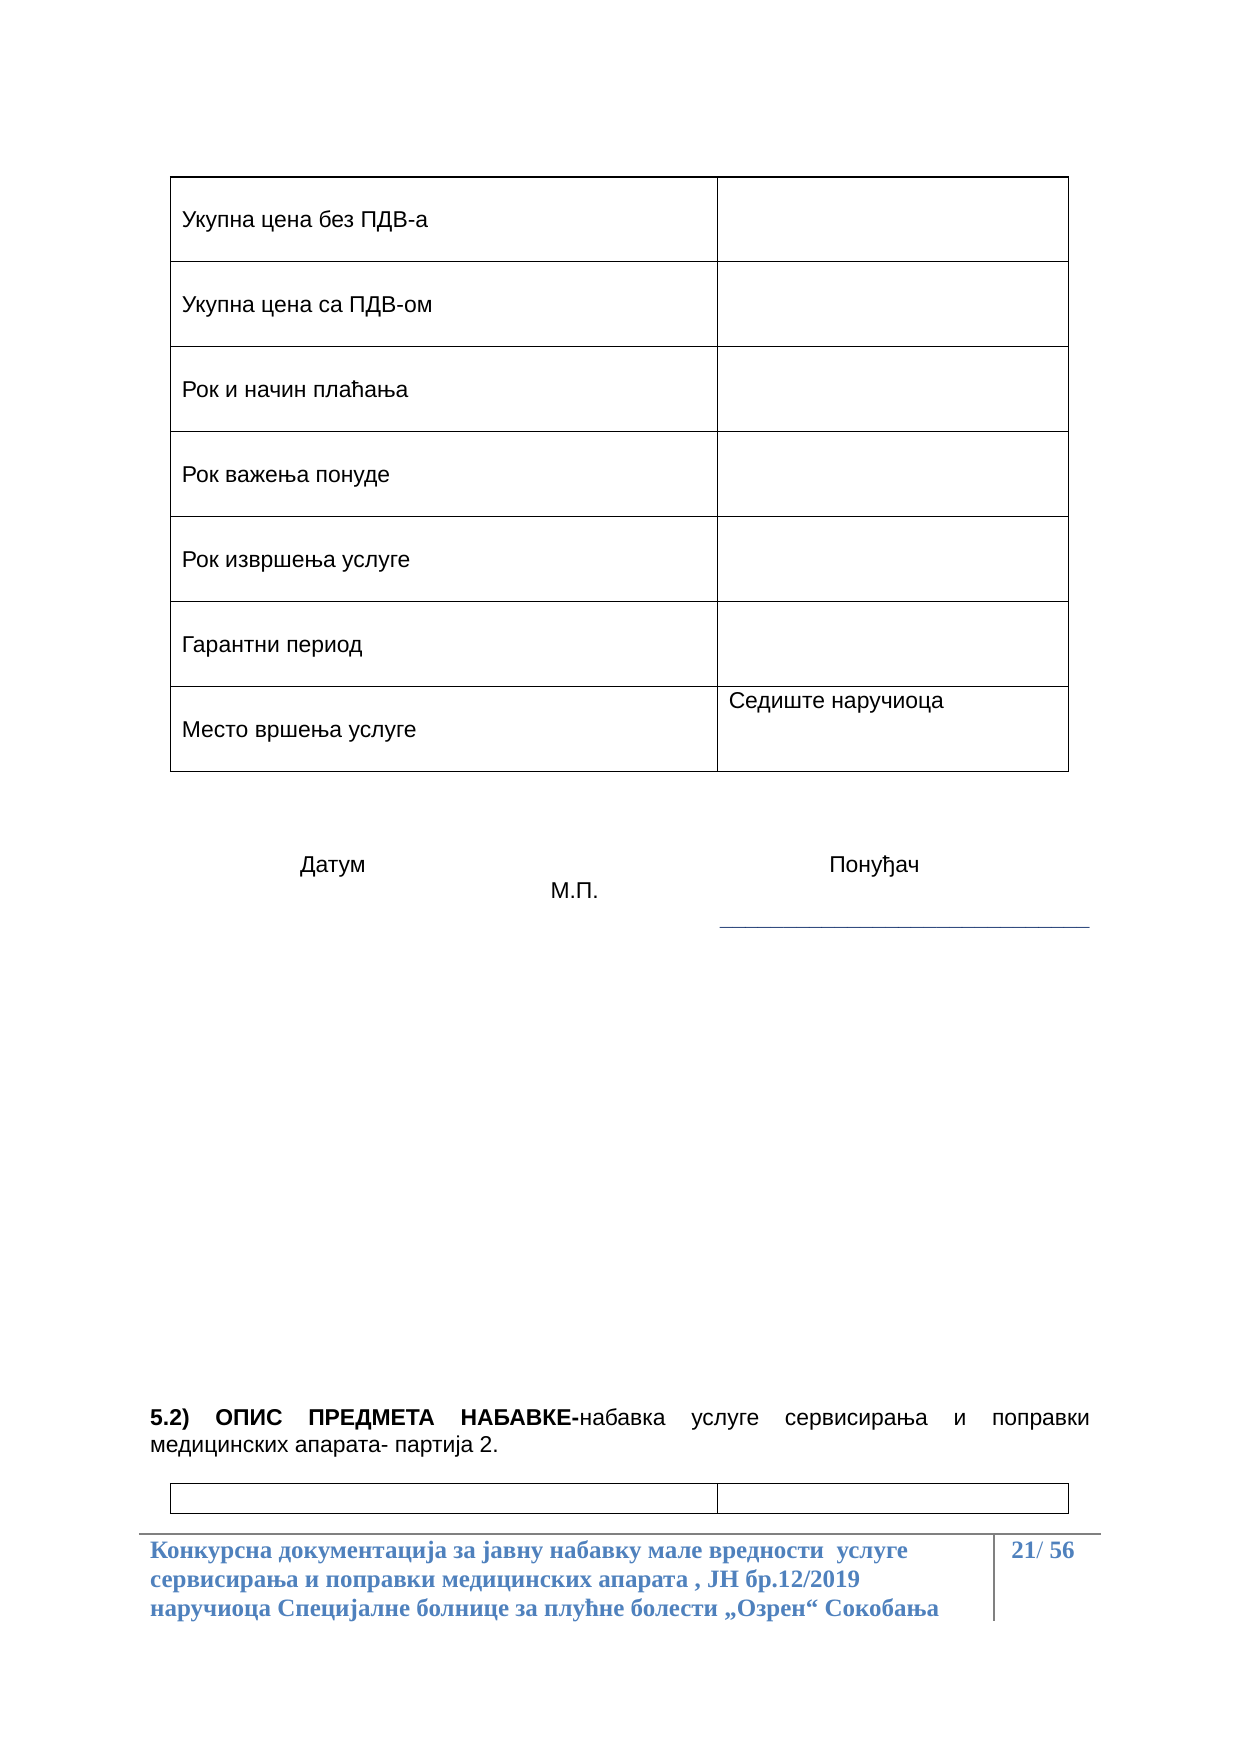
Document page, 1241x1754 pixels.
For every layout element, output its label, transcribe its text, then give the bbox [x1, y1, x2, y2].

table_cell Рок важења понуде [171, 432, 717, 516]
table_header [718, 178, 1068, 261]
table_cell [718, 602, 1068, 686]
table_cell Рок и начин плаћања [171, 347, 717, 431]
table_cell Укупна цена са ПДВ-ом [171, 262, 717, 346]
table_cell [718, 517, 1068, 601]
table_cell Место вршења услуге [171, 687, 717, 771]
text 5.2) ОПИС ПРЕДМЕТА НАБАВКЕ-набавка услуге сервисирања и поправки медицинских апарата- партија 2. [150, 1404, 1090, 1457]
table_cell [718, 262, 1068, 346]
table_header [718, 1484, 1068, 1513]
table_cell [718, 432, 1068, 516]
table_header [171, 1484, 717, 1513]
table_cell Седиште наручиоца [718, 687, 1068, 771]
text _____________________________ [150, 903, 1090, 930]
text М.П. [450, 877, 1090, 903]
table_cell Гарантни период [171, 602, 717, 686]
text Датум Понуђач [225, 851, 1090, 877]
table_cell Рок извршења услуге [171, 517, 717, 601]
table_header Укупна цена без ПДВ-а [171, 178, 717, 261]
table_cell [718, 347, 1068, 431]
